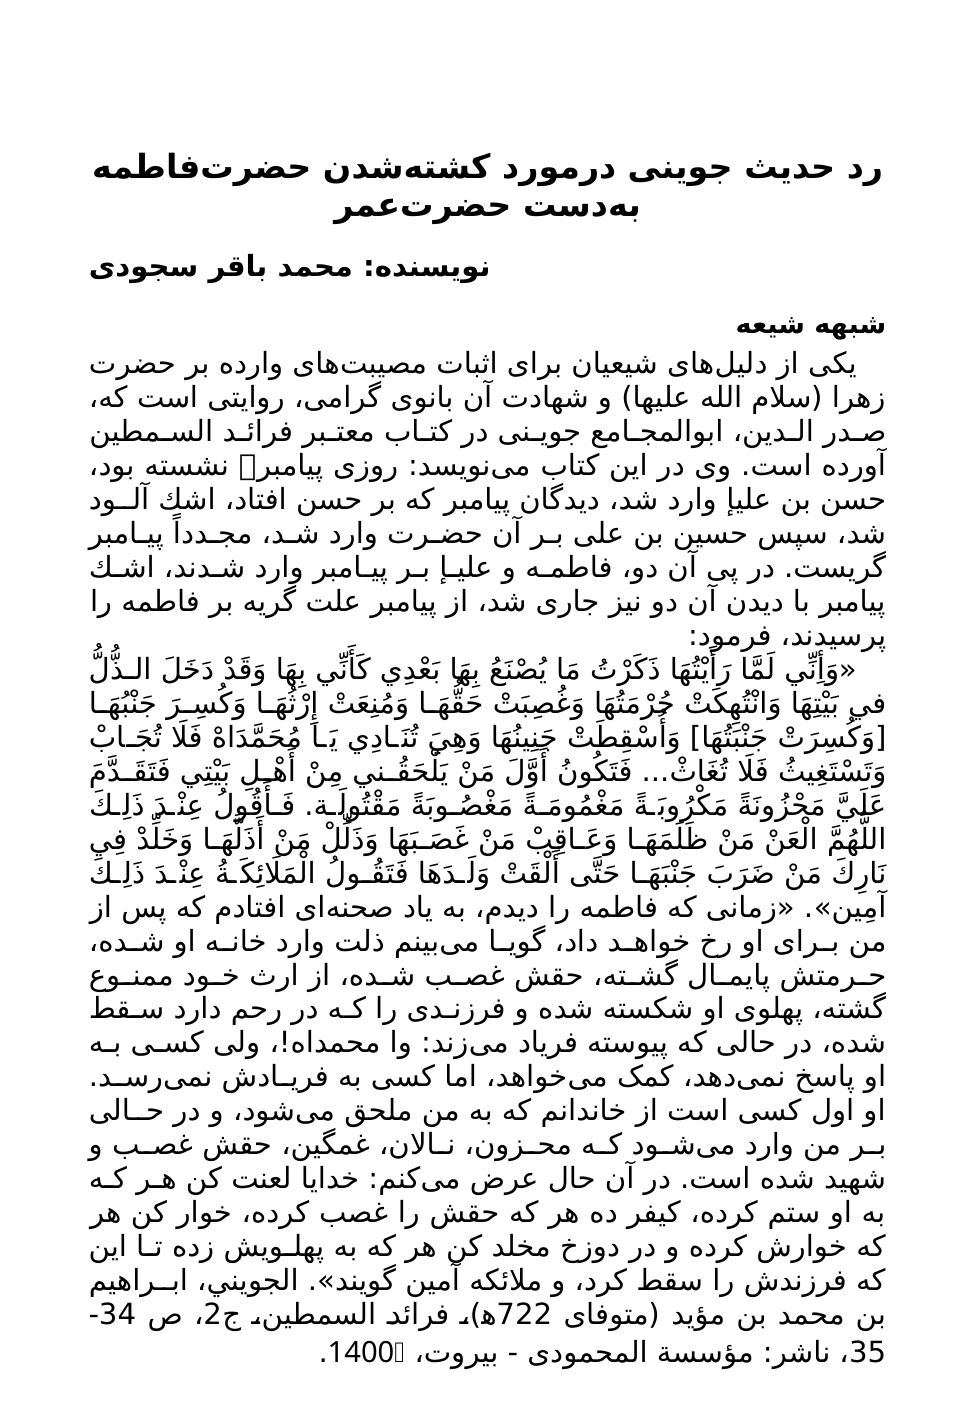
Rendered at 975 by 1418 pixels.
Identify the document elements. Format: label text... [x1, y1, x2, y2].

text «وَأِنِّي لَمَّا رَأَيْتُهَا ذَكَرْتُ مَا يُصْنَعُ بِهَا بَعْدِي كَأَنِّي بِهَا وَقَدْ دَخَلَ الذُّلُّ في بَيْتِهَا وَانْتُهِكَتْ حُرْمَتُهَا وَغُصِبَتْ حَقُّهَا وَمُنِعَتْ‏ إِرْثُهَا وَكُسِرَ جَنْبُهَا [وَكُسِرَتْ جَنْبَتُهَا] وَأُسْقِطَتْ جَنِينُهَا وَهِيَ تُنَادِي يَا مُحَمَّدَاهْ فَلَا تُجَابْ وَتَسْتَغِيثُ فَلَا تُغَاثْ... فَتَكُونُ أَوَّلَ مَنْ يَلْحَقُني مِنْ أَهْلِ بَيْتِي فَتَقَدَّمَ عَلَيَّ مَحْزُونَةً مَكْرُوبَةً مَغْمُومَةً مَغْصُوبَةً مَقْتُولَة. فَأَقُولُ عِنْدَ ذَلِكَ اللَّهُمَّ الْعَنْ مَنْ ظَلَمَهَا وَعَاقِبْ مَنْ غَصَبَهَا وَذَلِّلْ مَنْ أَذَلَّهَا وَخَلِّدْ فِي نَارِكَ مَنْ ضَرَبَ جَنْبَهَا حَتَّى أَلْقَتْ وَلَدَهَا فَتَقُولُ الْمَلَائِكَةُ عِنْدَ ذَلِكَ آمِين‏». «زمانى كه فاطمه را ديدم، به ياد صحنه‌اى افتادم كه پس از من براى او رخ خواهد داد، گويا مى‌بينم ذلت وارد خانه او شده،‌ حرمتش پايمال گشته، حقش غصب شده، از ارث خود ممنوع گشته، پهلوى او شكسته شده و فرزندى را كه در رحم دارد سقط شده، در حالى كه پيوسته فرياد مى‌زند: وا محمداه!، ولى كسى به او پاسخ نمى‌دهد،‌ کمک مى‌خواهد، اما كسى به فريادش نمى‌رسد. او اول كسى است از خاندانم كه به من ملحق مى‌شود، و در حالى بر من وارد مى‌شود كه محزون، نالان، غمگين، حقش غصب و شهيد شده است. در آن حال عرض مى‌كنم: خدايا لعنت كن هر كه به او ستم كرده، كيفر ده هر كه حقش را غصب كرده، خوار كن هر كه خوارش كرده و در دوزخ مخلد كن هر كه به پهلويش زده تا اين كه فرزندش را سقط كرد، و ملائكه آمين گويند». الجويني، ابراهيم بن محمد بن مؤيد (متوفای 722ﻫ)، فرائد السمطين، ج2، ص 34-35، ناشر: مؤسسة المحمودی - بيروت، 1400. [89, 652, 886, 1371]
text شبهه شیعه [89, 309, 886, 340]
text نویسنده: محمد باقر سجودی [89, 250, 886, 284]
text رد حدیث جوینی درمورد کشته‌شدن حضرت‌فاطمه به‌دست حضرت‌عمر [89, 147, 886, 225]
text يكى از دليل‌هاى شيعيان براى اثبات مصيبت‌هاى وارده بر حضرت زهرا (سلام الله عليها) و شهادت آن بانوى گرامی، روايتى است كه، صدر الدين، ابوالمجامع جوينى در كتاب معتبر فرائد السمطين آورده است. وى در اين كتاب مى‌نويسد: روزى پيامبر نشسته بود، حسن بن عليإ وارد شد، ديدگان پيامبر كه بر حسن افتاد، اشك آلود شد، سپس حسين بن علی بر آن حضرت وارد شد، مجدداً پيامبر گريست. در پى آن دو، فاطمه و عليإ بر پيامبر وارد شدند، اشك پيامبر با ديدن آن دو نيز جارى شد، از پيامبر علت گريه بر فاطمه را پرسيدند، فرمود: [89, 347, 886, 652]
